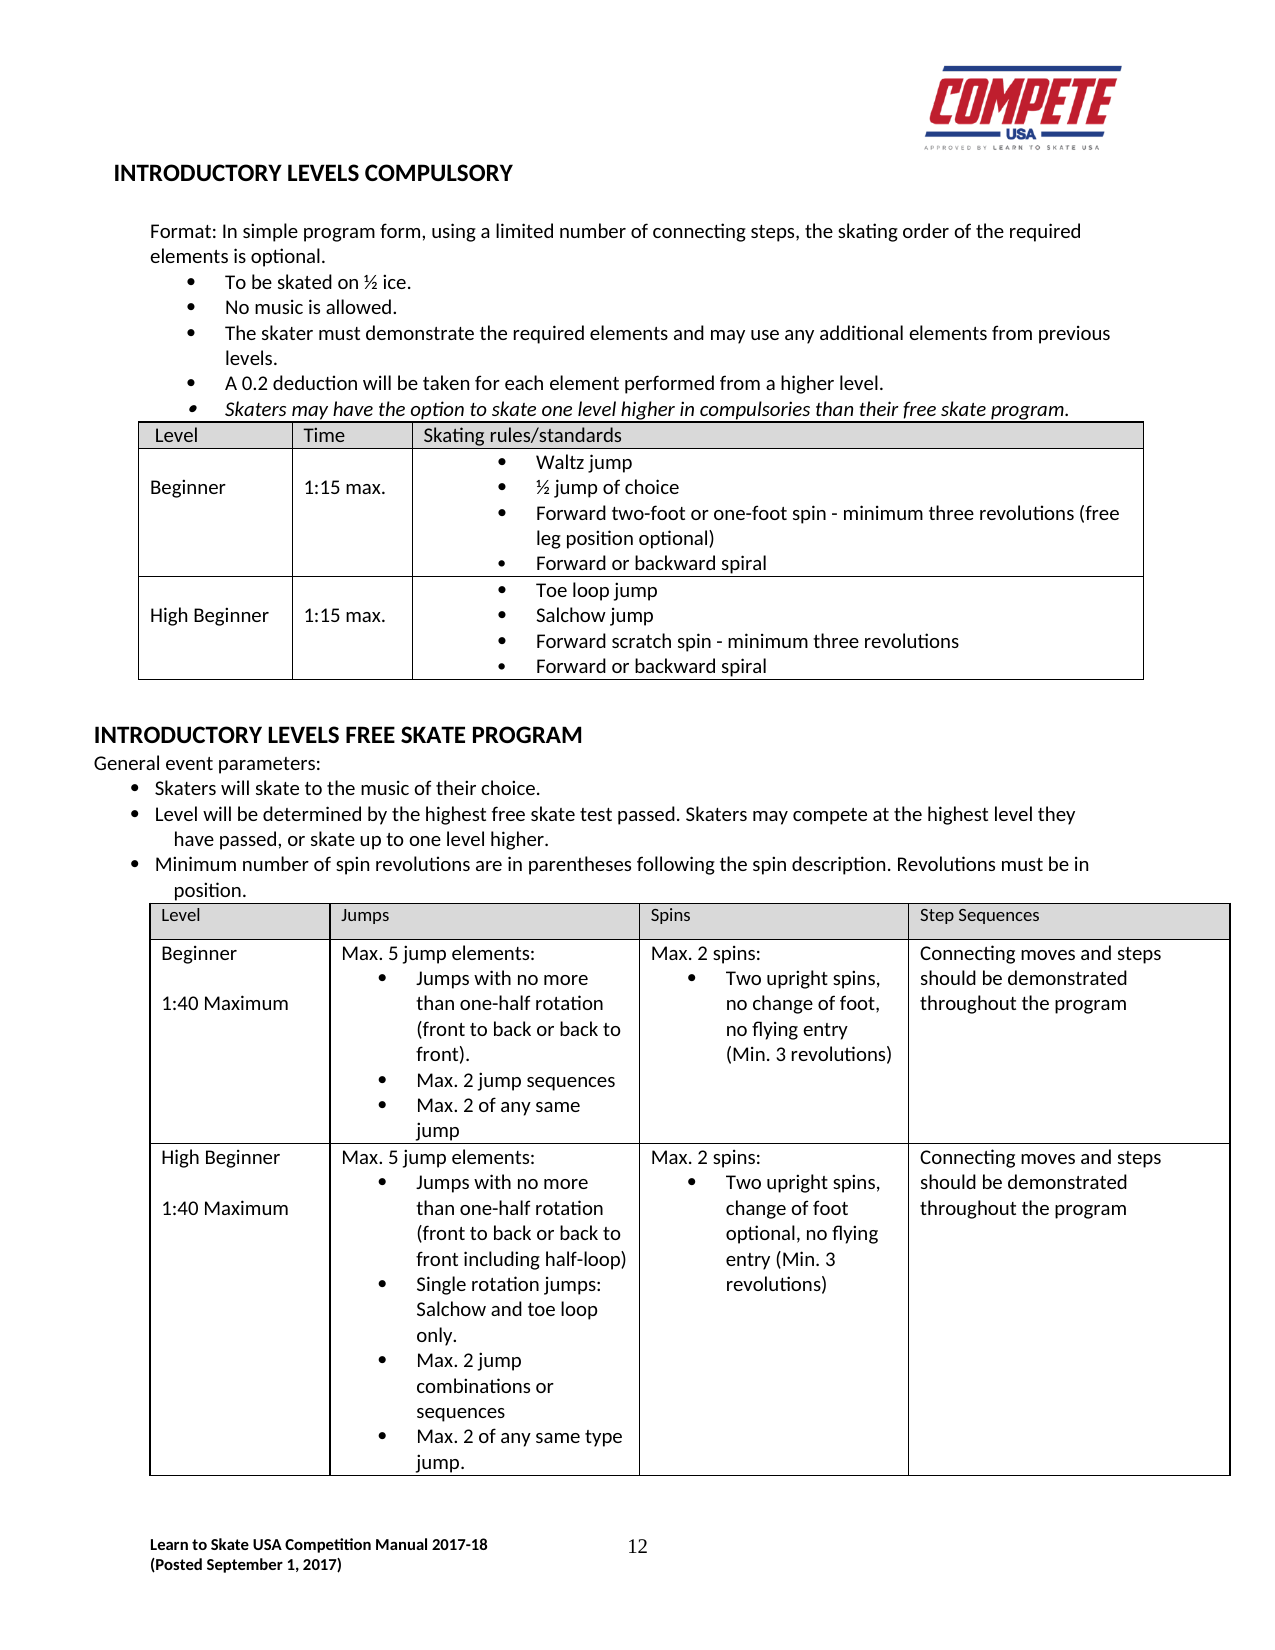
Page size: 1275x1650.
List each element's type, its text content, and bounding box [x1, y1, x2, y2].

table_cell High Beginner 1:40 Maximum [151, 1144, 329, 1474]
table_cell 1:15 max. [293, 449, 412, 576]
text General event parameters: [94, 750, 1125, 775]
table_cell Connecting moves and steps should be demonstrated throughout the program [909, 940, 1229, 1143]
table_cell High Beginner [139, 577, 292, 679]
table_cell Waltz jump ½ jump of choice Forward two-foot or one-foot spin - minimum three revolutions (free leg position optional) Forward or backward spiral [413, 449, 1143, 576]
list The skater must demonstrate the required elements and may use any additional elements from previous levels. [187, 320, 1125, 371]
table_header Jumps [331, 904, 639, 939]
table_cell 1:15 max. [293, 577, 412, 679]
list Skaters may have the option to skate one level higher in compulsories than their free skate program. [187, 396, 1125, 421]
list Skaters will skate to the music of their choice. [131, 775, 1125, 801]
list A 0.2 deduction will be taken for each element performed from a higher level. [187, 371, 1125, 396]
list To be skated on ½ ice. [187, 269, 1125, 294]
list Minimum number of spin revolutions are in parentheses following the spin description. Revolutions must be in position. [131, 852, 1125, 902]
table_header Skating rules/standards [413, 423, 1143, 448]
list No music is allowed. [187, 294, 1125, 320]
text INTRODUCTORY LEVELS FREE SKATE PROGRAM [94, 719, 1125, 750]
table_cell Max. 2 spins: Two upright spins, change of foot optional, no flying entry (Min. 3 revolutions) [640, 1144, 908, 1474]
table_cell Toe loop jump Salchow jump Forward scratch spin - minimum three revolutions Forward or backward spiral [413, 577, 1143, 679]
table_header Time [293, 423, 412, 448]
table_header Spins [640, 904, 908, 939]
table_cell Max. 5 jump elements: Jumps with no more than one-half rotation (front to back or back to front). Max. 2 jump sequences Max. 2 of any same jump [331, 940, 639, 1143]
table_cell Max. 2 spins: Two upright spins, no change of foot, no flying entry (Min. 3 revolutions) [640, 940, 908, 1143]
table_cell Connecting moves and steps should be demonstrated throughout the program [909, 1144, 1229, 1474]
text Format: In simple program form, using a limited number of connecting steps, the skating order of the required elements is optional. [150, 218, 1125, 269]
table_cell Beginner 1:40 Maximum [151, 940, 329, 1143]
table_header Step Sequences [909, 904, 1229, 939]
list Level will be determined by the highest free skate test passed. Skaters may compete at the highest level they have passed, or skate up to one level higher. [131, 801, 1125, 852]
picture [921, 59, 1125, 157]
table_cell Max. 5 jump elements: Jumps with no more than one-half rotation (front to back or back to front including half-loop) Single rotation jumps: Salchow and toe loop only. Max. 2 jump combinations or sequences Max. 2 of any same type jump. [331, 1144, 639, 1474]
text INTRODUCTORY LEVELS COMPULSORY [94, 157, 1125, 188]
table_header Level [151, 904, 329, 939]
table_header Level [139, 423, 292, 448]
table_cell Beginner [139, 449, 292, 576]
